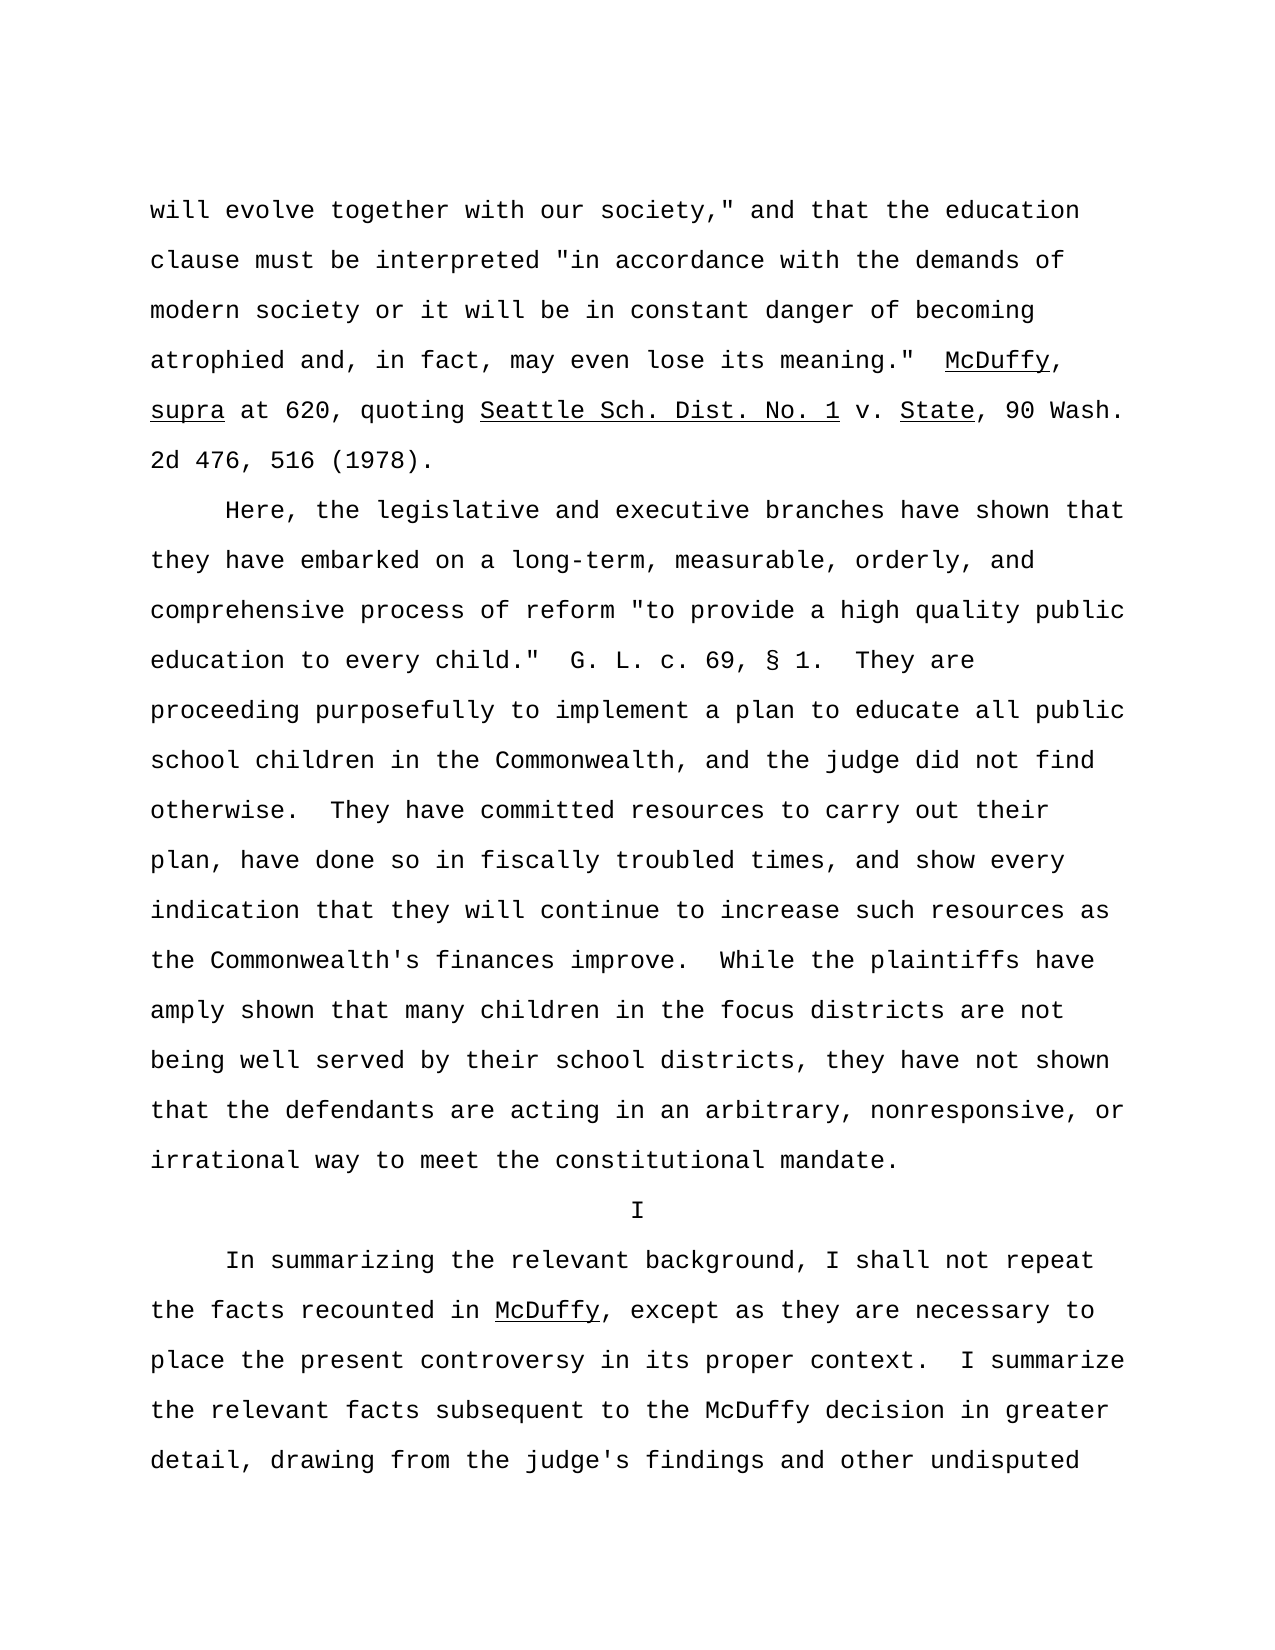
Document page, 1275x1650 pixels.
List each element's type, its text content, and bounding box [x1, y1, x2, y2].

text Here, the legislative and executive branches have shown that they have embarked on a long-term, measurable, orderly, and comprehensive process of reform "to provide a high quality public education to every child." G. L. c. 69, § 1. They are proceeding purposefully to implement a plan to educate all public school children in the Commonwealth, and the judge did not find otherwise. They have committed resources to carry out their plan, have done so in fiscally troubled times, and show every indication that they will continue to increase such resources as the Commonwealth's finances improve. While the plaintiffs have amply shown that many children in the focus districts are not being well served by their school districts, they have not shown that the defendants are acting in an arbitrary, nonresponsive, or irrational way to meet the constitutional mandate. [150, 478, 1125, 1178]
text I interject some words of caution. I do not retreat from the court's holding in McDuffy. The education clause "impose[s] an enforceable duty on the magistrates and Legislatures of this Commonwealth to provide education in the public schools for the children there enrolled, whether they be rich or poor and without regard to the fiscal capacity of the community or district in which such children live." Id. at 621. It remains "the responsibility of the Commonwealth to take such steps as may be required in each instance effectively to devise a plan and sources of funds sufficient to meet the constitutional mandate." Id. I do not suggest that the goals of education reform adopted since McDuffy have been fully achieved. Clearly they have not. Nothing I say today would insulate the Commonwealth from a successful challenge under the education clause in different circumstances. The framers recognized that "the content of the duty to educate . . . will evolve together with our society," and that the education clause must be interpreted "in accordance with the demands of modern society or it will be in constant danger of becoming atrophied and, in fact, may even lose its meaning." McDuffy, supra at 620, quoting Seattle Sch. Dist. No. 1 v. State, 90 Wash. 2d 476, 516 (1978). [150, 178, 1125, 478]
subtitle I [150, 1178, 1125, 1228]
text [150, 1228, 1125, 1478]
